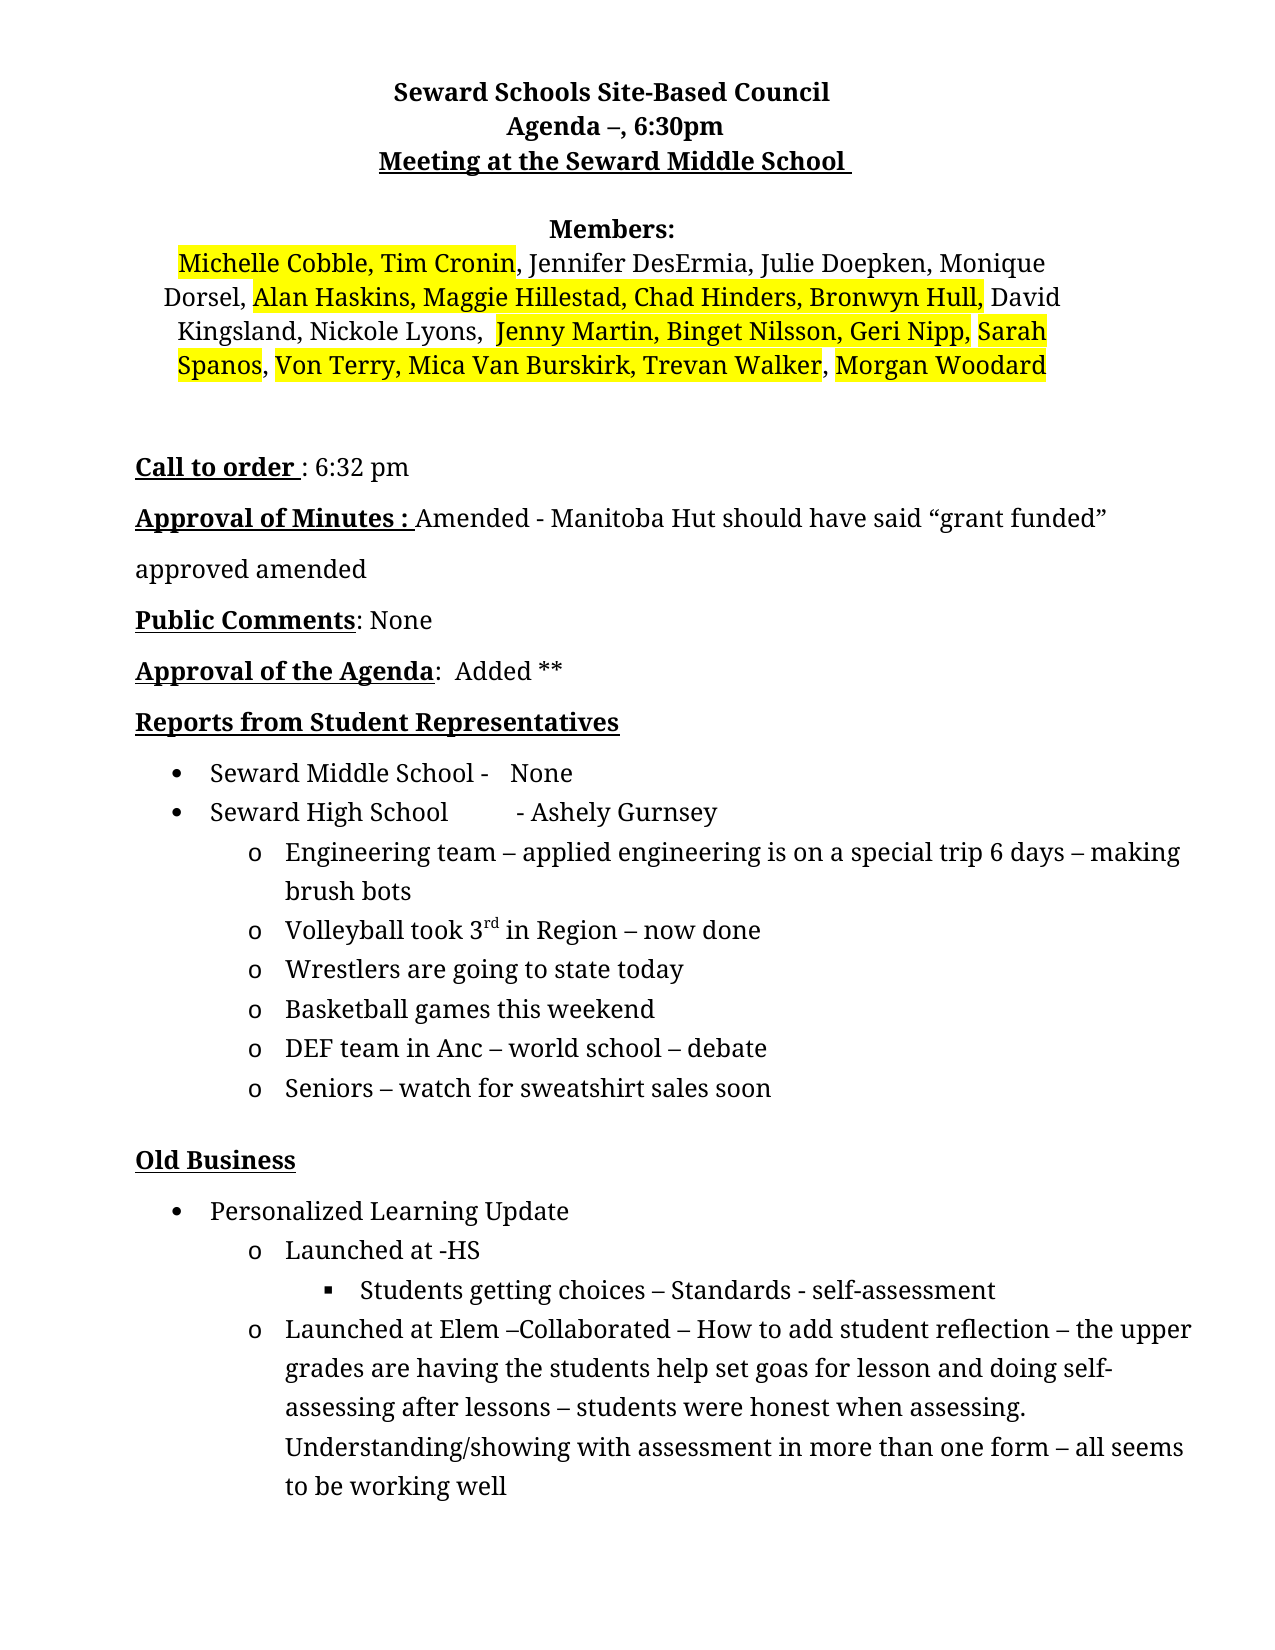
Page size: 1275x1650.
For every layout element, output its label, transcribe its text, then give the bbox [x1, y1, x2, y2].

text Members: [135, 211, 1089, 245]
list Launched at Elem –Collaborated – How to add student reflection – the upper grades are having the students help set goas for lesson and doing self-assessing after lessons – students were honest when assessing. Understanding/showing with assessment in more than one form – all seems to be working well [247, 1312, 1200, 1502]
text Call to order : 6:32 pm [135, 450, 1200, 484]
list Seward High School - Ashely Gurnsey [172, 795, 1200, 829]
text Michelle Cobble, Tim Cronin, Jennifer DesErmia, Julie Doepken, Monique Dorsel, Alan Haskins, Maggie Hillestad, Chad Hinders, Bronwyn Hull, David Kingsland, Nickole Lyons, Jenny Martin, Binget Nilsson, Geri Nipp, Sarah Spanos, Von Terry, Mica Van Burskirk, Trevan Walker, Morgan Woodard [135, 245, 1089, 382]
text Agenda –, 6:30pm Meeting at the Seward Middle School [135, 109, 1089, 177]
list Launched at -HS [247, 1233, 1200, 1267]
text Old Business [135, 1143, 1200, 1177]
text Approval of Minutes : Amended - Manitoba Hut should have said “grant funded” approved amended [135, 501, 1200, 586]
list Personalized Learning Update [172, 1194, 1200, 1228]
list DEF team in Anc – world school – debate [247, 1031, 1200, 1065]
list Volleyball took 3rd in Region – now done [247, 913, 1200, 947]
text Seward Schools Site-Based Council [135, 75, 1089, 109]
text Approval of the Agenda: Added ** [135, 654, 1200, 688]
list Seward Middle School - None [172, 756, 1200, 790]
text Reports from Student Representatives [135, 705, 1200, 739]
list Engineering team – applied engineering is on a special trip 6 days – making brush bots [247, 834, 1200, 908]
text Public Comments: None [135, 603, 1200, 637]
list Seniors – watch for sweatshirt sales soon [247, 1070, 1200, 1104]
list Students getting choices – Standards - self-assessment [322, 1272, 1200, 1306]
list Wrestlers are going to state today [247, 952, 1200, 986]
list Basketball games this weekend [247, 992, 1200, 1026]
